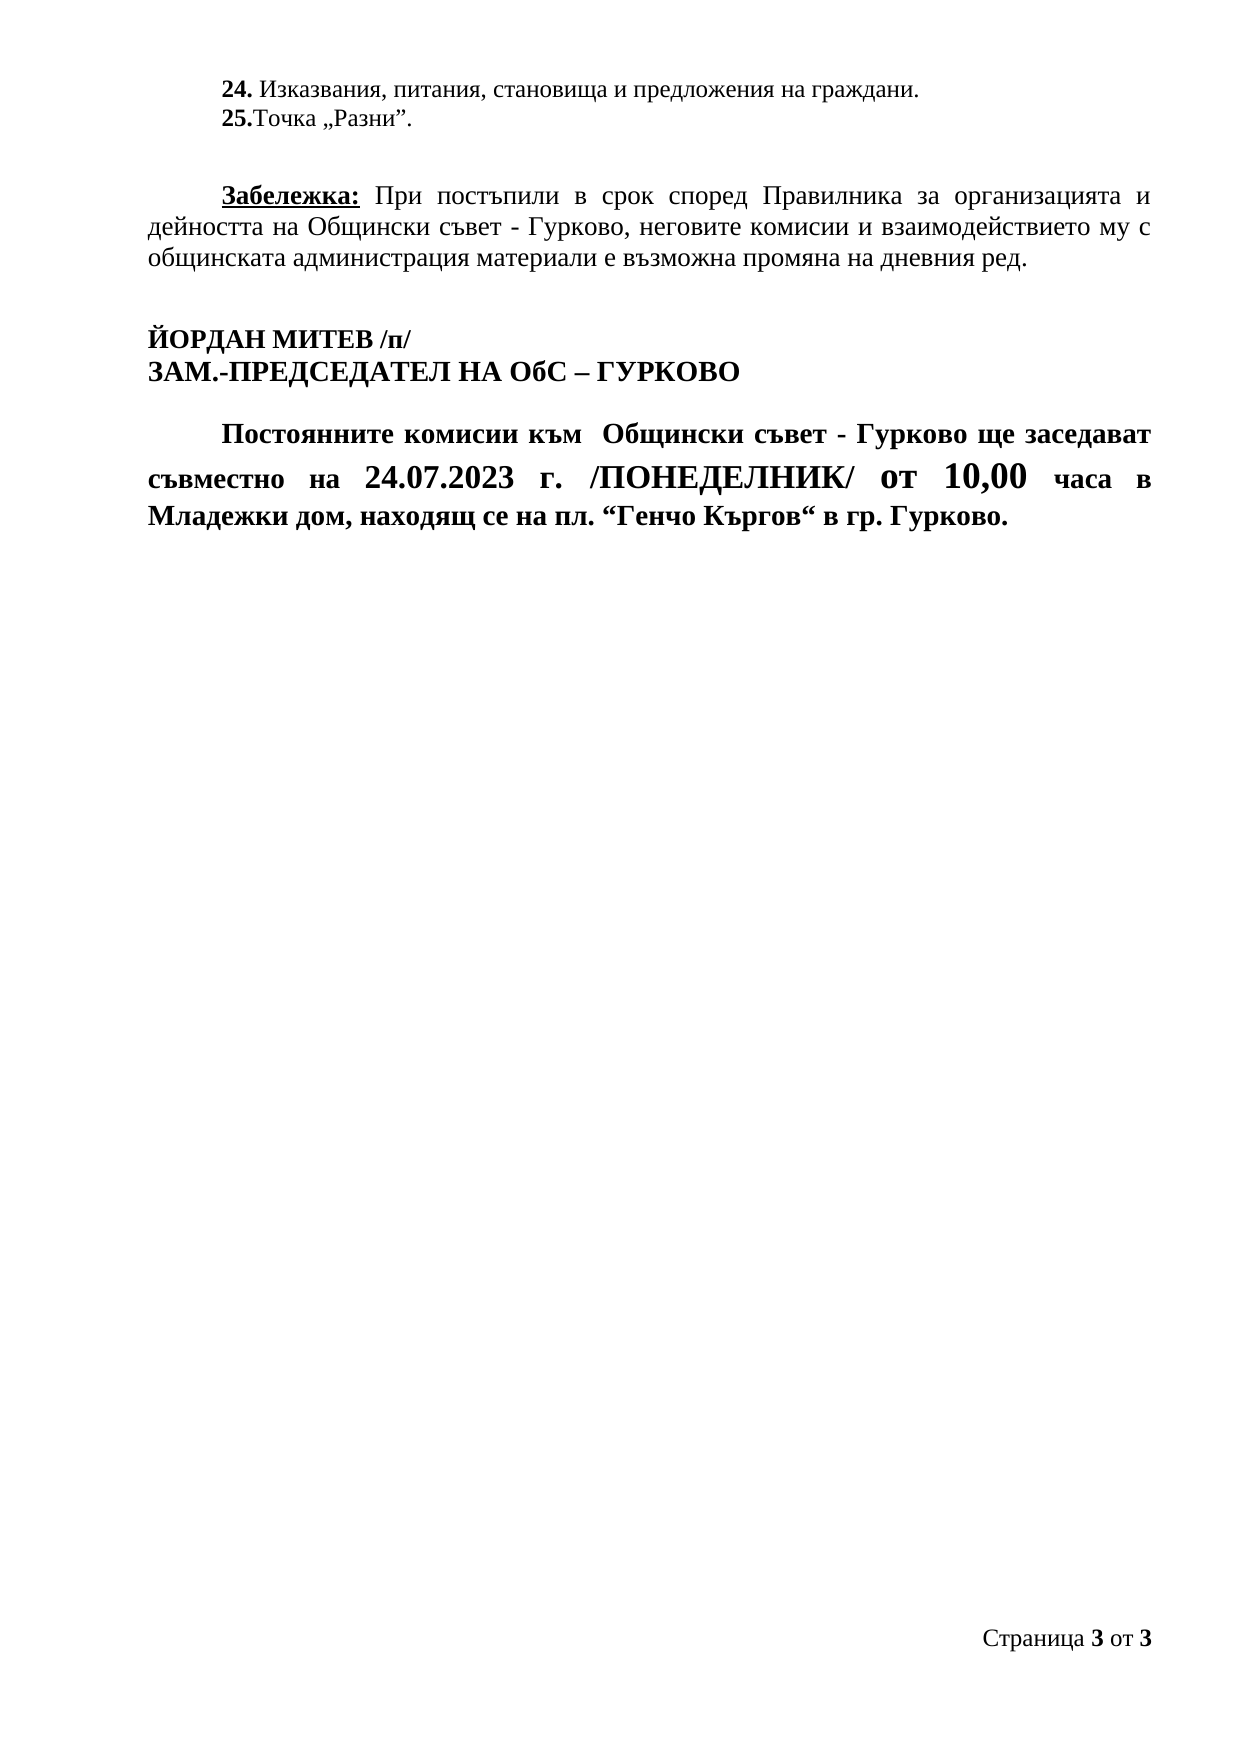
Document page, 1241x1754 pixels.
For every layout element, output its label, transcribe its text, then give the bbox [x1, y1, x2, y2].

text 24. Изказвания, питания, становища и предложения на граждани. [148, 74, 1152, 103]
text 25.Точка „Разни”. [148, 103, 1152, 131]
text ЙОРДАН МИТЕВ /п/ [148, 323, 1152, 354]
text Забележка: При постъпили в срок според Правилника за организацията и дейността на Общински съвет - Гурково, неговите комисии и взаимодействието му с общинската администрация материали е възможна промяна на дневния ред. [148, 179, 1152, 273]
text Постоянните комисии към Общински съвет - Гурково ще заседават съвместно на 24.07.2023 г. /ПОНЕДЕЛНИК/ от 10,00 часа в Младежки дом, находящ се на пл. “Генчо Къргов“ в гр. Гурково. [148, 416, 1152, 531]
text ЗАМ.-ПРЕДСЕДАТЕЛ НА ОбС – ГУРКОВО [148, 354, 1152, 388]
